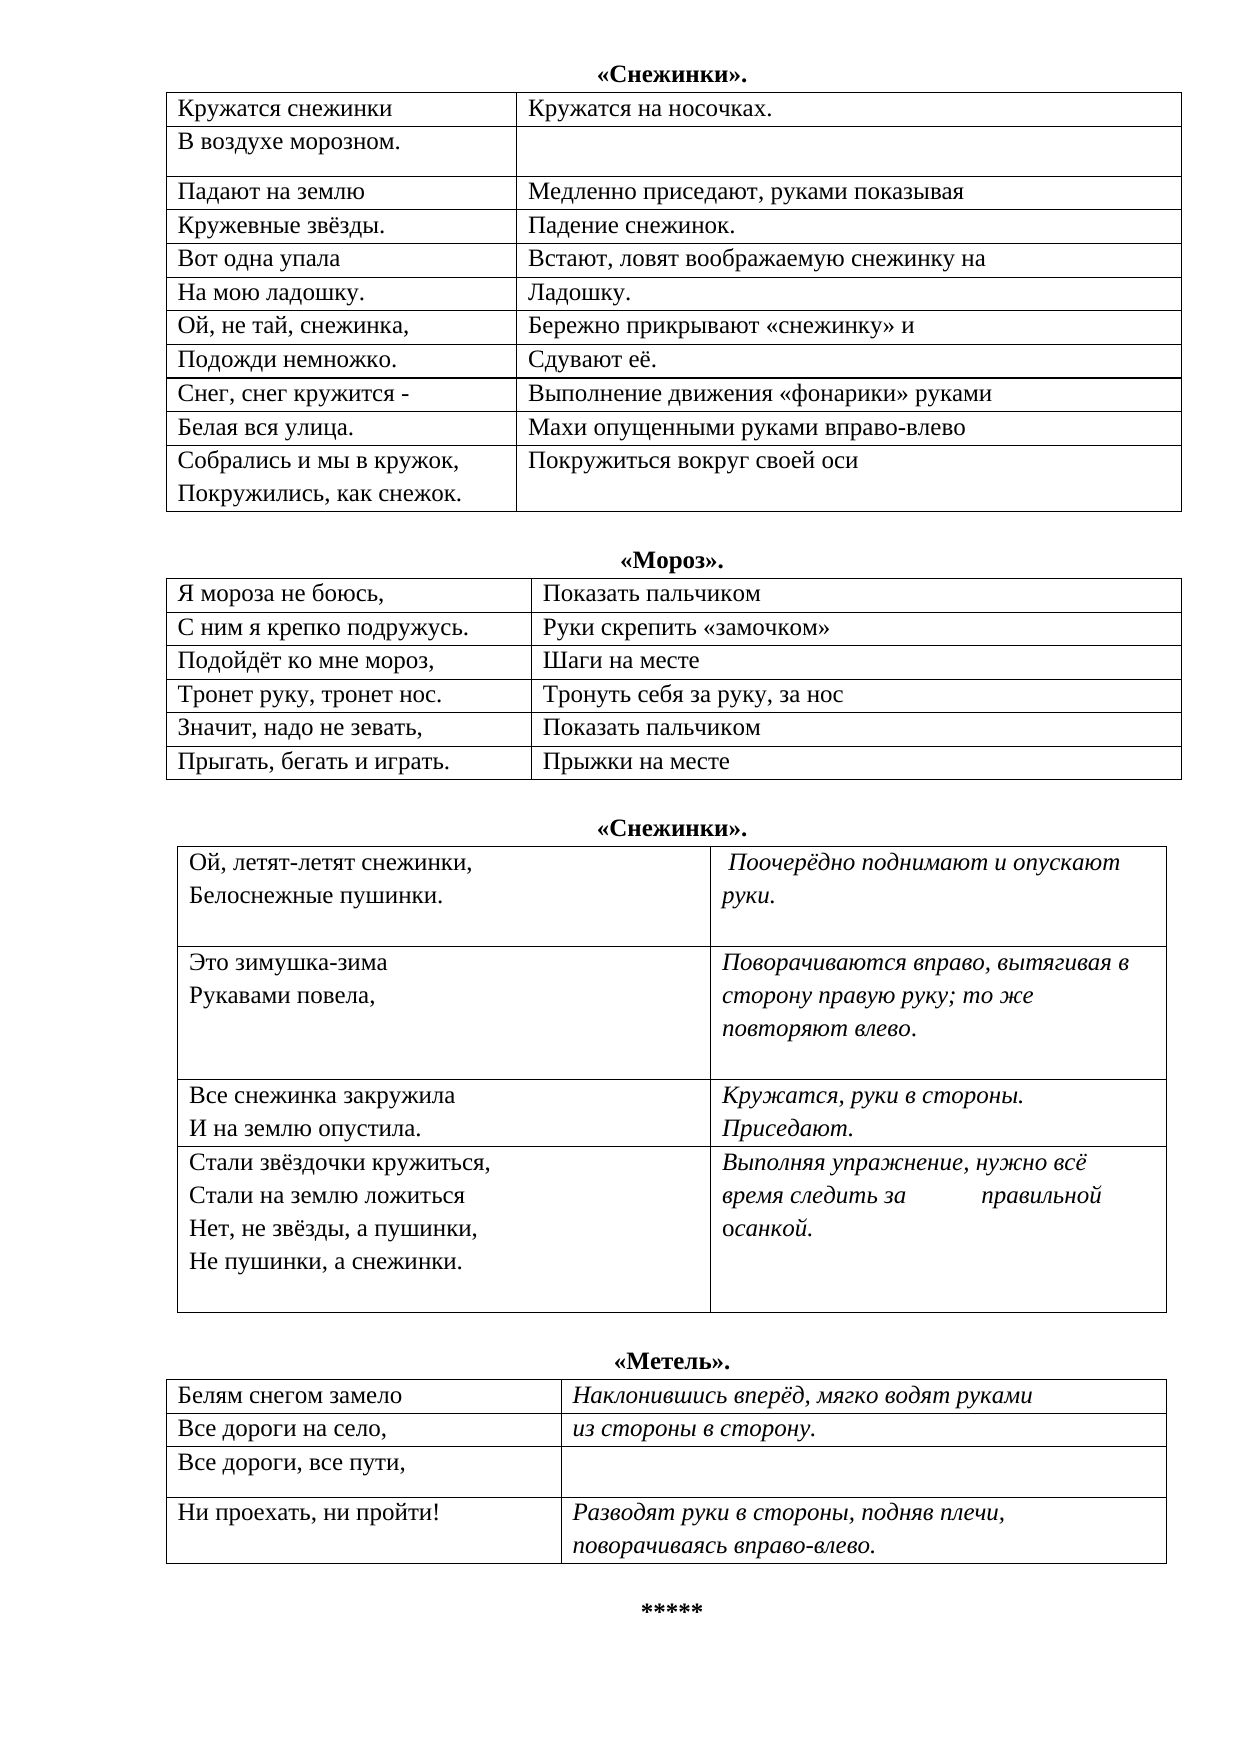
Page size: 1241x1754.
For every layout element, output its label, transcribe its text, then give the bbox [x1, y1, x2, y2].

table_cell Белая вся улица. [167, 412, 516, 445]
text «Мороз». [177, 545, 1167, 573]
table_header Я мороза не боюсь, [167, 579, 531, 611]
text «Метель». [177, 1346, 1167, 1375]
table_cell Тронуть себя за руку, за нос [532, 680, 1181, 712]
table_cell В воздухе морозном. [167, 127, 516, 176]
table_header Ой, летят-летят снежинки, Белоснежные пушинки. [178, 847, 710, 946]
table_header Поочерёдно поднимают и опускают руки. [711, 847, 1166, 946]
table_cell из стороны в сторону. [562, 1414, 1166, 1446]
table_cell Выполняя упражнение, нужно всё время следить за правильной осанкой. [711, 1147, 1166, 1312]
text ***** [177, 1597, 1167, 1625]
table_header Наклонившись вперёд, мягко водят руками [562, 1380, 1166, 1413]
table_cell Покружиться вокруг своей оси [517, 446, 1181, 511]
table_cell [562, 1447, 1166, 1496]
text «Снежинки». [177, 813, 1167, 841]
table_cell Медленно приседают, руками показывая [517, 177, 1181, 209]
table_cell Это зимушка-зима Рукавами повела, [178, 947, 710, 1079]
table_cell Подойдёт ко мне мороз, [167, 646, 531, 678]
table_cell Шаги на месте [532, 646, 1181, 678]
table_cell Значит, надо не зевать, [167, 713, 531, 746]
table_cell Бережно прикрывают «снежинку» и [517, 311, 1181, 343]
table_cell Вот одна упала [167, 244, 516, 276]
table_cell Все дороги, все пути, [167, 1447, 561, 1496]
text «Снежинки». [177, 59, 1167, 88]
table_cell Руки скрепить «замочком» [532, 613, 1181, 645]
table_cell [517, 127, 1181, 176]
table_cell Ни проехать, ни пройти! [167, 1498, 561, 1563]
table_cell Разводят руки в стороны, подняв плечи, поворачиваясь вправо-влево. [562, 1498, 1166, 1563]
table_cell Кружевные звёзды. [167, 210, 516, 243]
table_header Показать пальчиком [532, 579, 1181, 611]
table_cell Все дороги на село, [167, 1414, 561, 1446]
table_cell Встают, ловят воображаемую снежинку на [517, 244, 1181, 276]
table_cell Тронет руку, тронет нос. [167, 680, 531, 712]
table_cell Прыжки на месте [532, 747, 1181, 779]
table_cell Подожди немножко. [167, 345, 516, 377]
table_cell Собрались и мы в кружок, Покружились, как снежок. [167, 446, 516, 511]
table_header Белям снегом замело [167, 1380, 561, 1413]
table_cell Ладошку. [517, 278, 1181, 310]
table_cell Сдувают её. [517, 345, 1181, 377]
table_header Кружатся на носочках. [517, 93, 1181, 126]
table_cell С ним я крепко подружусь. [167, 613, 531, 645]
table_cell Кружатся, руки в стороны. Приседают. [711, 1080, 1166, 1146]
table_header Выполнение движения «фонарики» руками [517, 379, 1181, 411]
table_cell Падают на землю [167, 177, 516, 209]
table_cell Показать пальчиком [532, 713, 1181, 746]
table_cell Падение снежинок. [517, 210, 1181, 243]
table_cell Поворачиваются вправо, вытягивая в сторону правую руку; то же повторяют влево. [711, 947, 1166, 1079]
table_cell Все снежинка закружила И на землю опустила. [178, 1080, 710, 1146]
table_cell Ой, не тай, снежинка, [167, 311, 516, 343]
table_cell На мою ладошку. [167, 278, 516, 310]
table_cell Прыгать, бегать и играть. [167, 747, 531, 779]
table_header Кружатся снежинки [167, 93, 516, 126]
table_cell Махи опущенными руками вправо-влево [517, 412, 1181, 445]
table_cell Стали звёздочки кружиться, Стали на землю ложиться Нет, не звёзды, а пушинки, Не пушинки, а снежинки. [178, 1147, 710, 1312]
table_header Снег, снег кружится - [167, 379, 516, 411]
